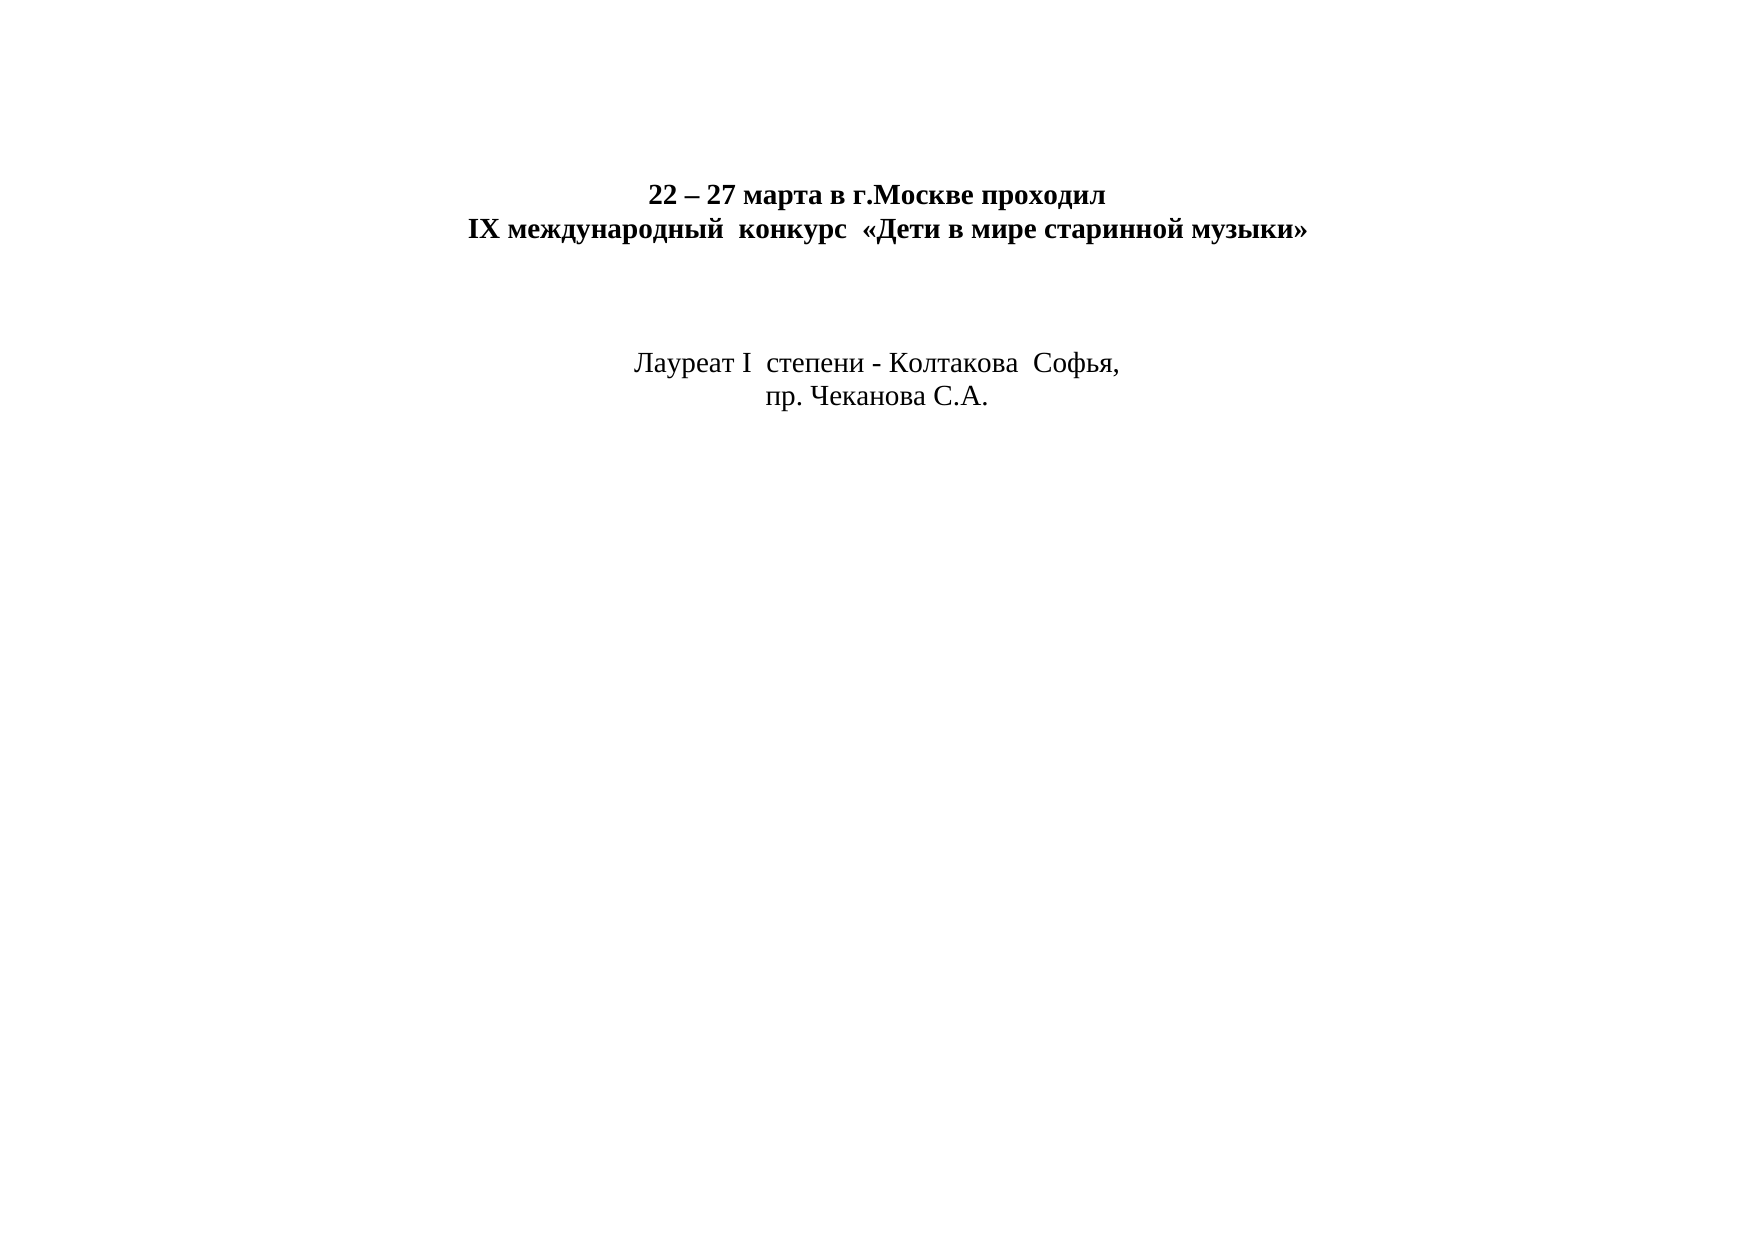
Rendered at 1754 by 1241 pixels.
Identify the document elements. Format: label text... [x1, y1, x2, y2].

text пр. Чеканова С.А. [118, 378, 1636, 412]
text IX международный конкурс «Дети в мире старинной музыки» [118, 211, 1636, 244]
text 22 – 27 марта в г.Москве проходил [118, 177, 1636, 211]
text Лауреат I степени - Колтакова Софья, [118, 345, 1636, 378]
